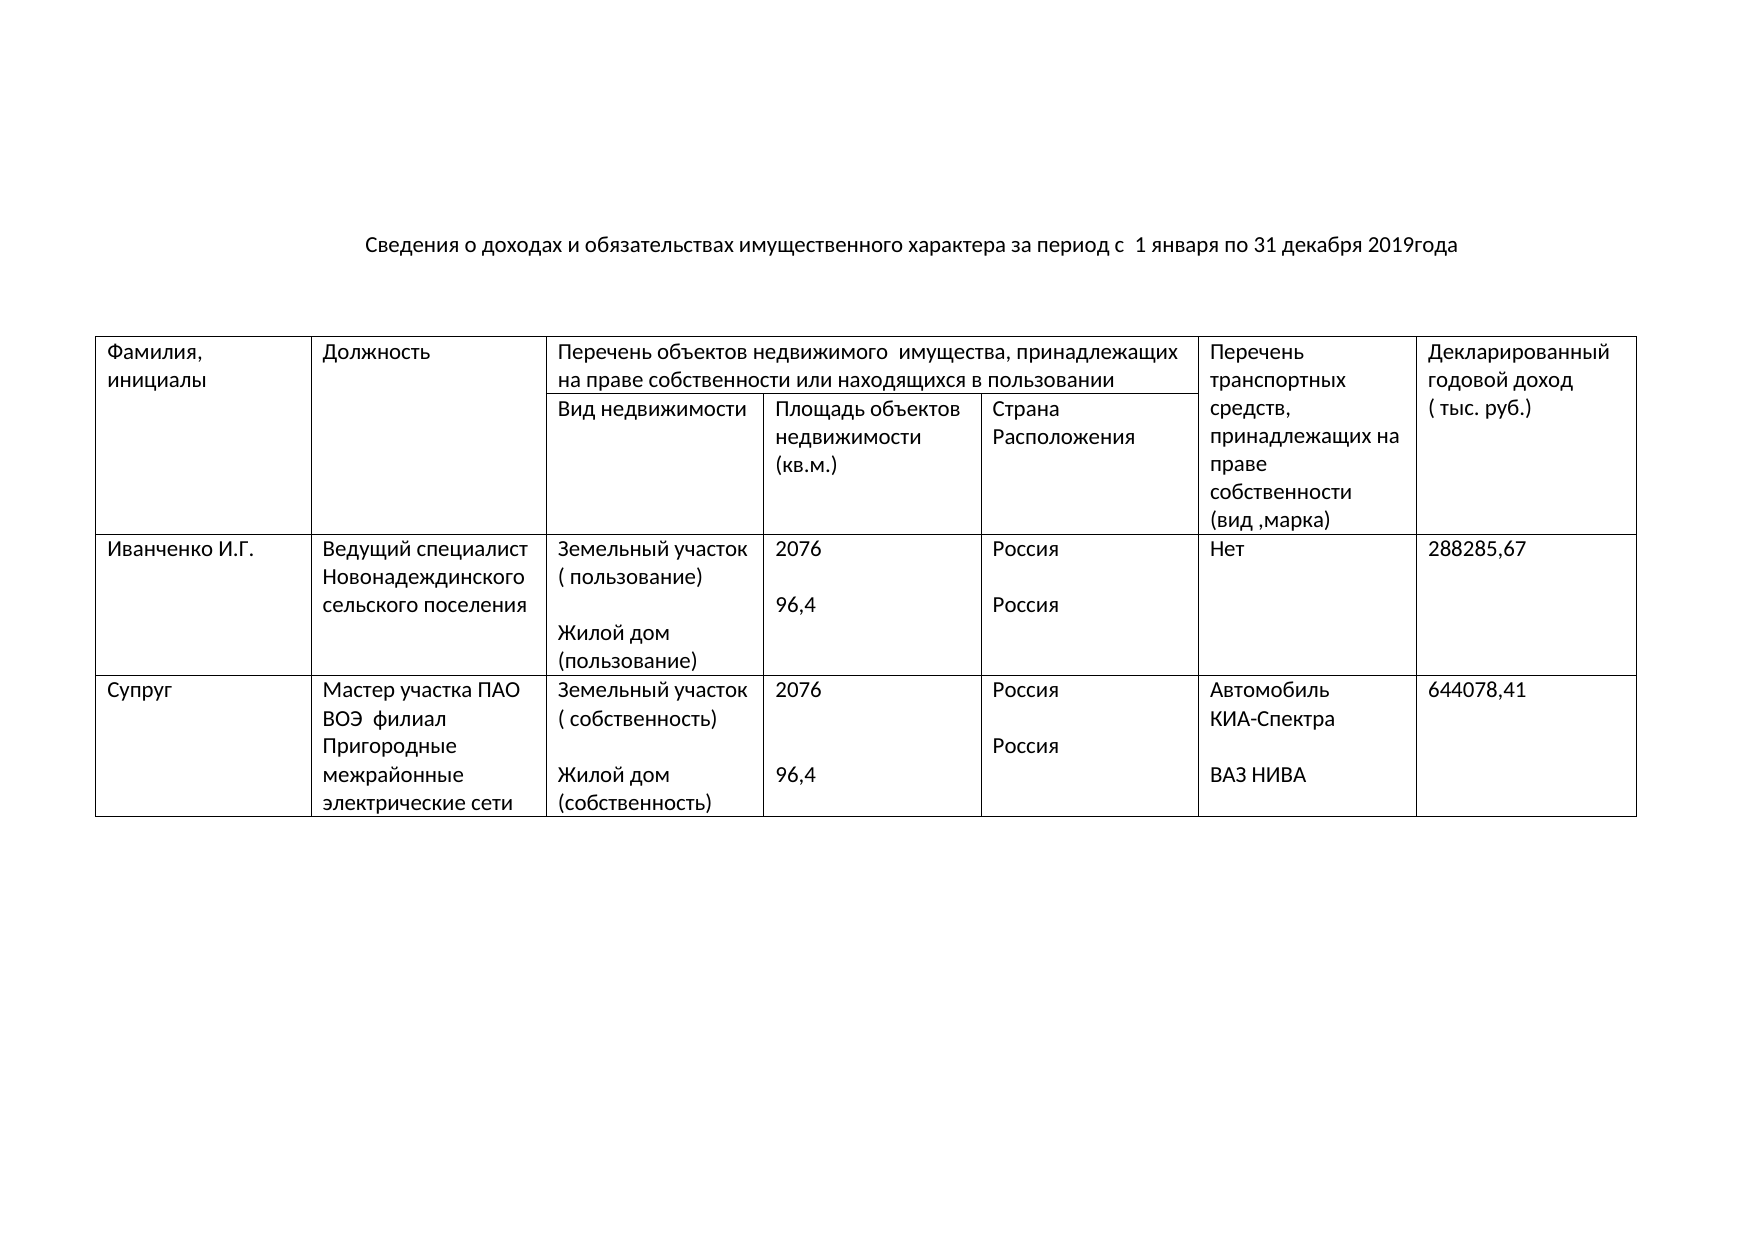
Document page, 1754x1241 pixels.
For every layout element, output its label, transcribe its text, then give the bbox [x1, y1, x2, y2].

table_cell Площадь объектов недвижимости (кв.м.) [764, 394, 981, 533]
table_cell Супруг [96, 676, 311, 816]
table_cell Автомобиль КИА-Спектра ВАЗ НИВА [1199, 676, 1416, 816]
table_header Декларированный годовой доход ( тыс. руб.) [1417, 337, 1636, 533]
table_cell Россия Россия [982, 676, 1198, 816]
table_cell Страна Расположения [982, 394, 1198, 533]
table_cell Иванченко И.Г. [96, 535, 311, 674]
table_header Должность [312, 337, 546, 533]
table_header Перечень объектов недвижимого имущества, принадлежащих на праве собственности или находящихся в пользовании [547, 337, 1198, 393]
table_cell Нет [1199, 535, 1416, 674]
table_cell Земельный участок ( пользование) Жилой дом (пользование) [547, 535, 763, 674]
table_cell Мастер участка ПАО ВОЭ филиал Пригородные межрайонные электрические сети [312, 676, 546, 816]
table_cell Вид недвижимости [547, 394, 763, 533]
table_cell 644078,41 [1417, 676, 1636, 816]
table_cell 2076 96,4 [764, 535, 981, 674]
table_cell Ведущий специалист Новонадеждинского сельского поселения [312, 535, 546, 674]
table_cell 2076 96,4 [764, 676, 981, 816]
table_cell Россия Россия [982, 535, 1198, 674]
table_cell Земельный участок ( собственность) Жилой дом (собственность) [547, 676, 763, 816]
table_header Фамилия, инициалы [96, 337, 311, 533]
table_cell 288285,67 [1417, 535, 1636, 674]
table_header Перечень транспортных средств, принадлежащих на праве собственности (вид ,марка) [1199, 337, 1416, 533]
text Сведения о доходах и обязательствах имущественного характера за период с 1 января по 31 декабря 2019года [266, 230, 1636, 258]
